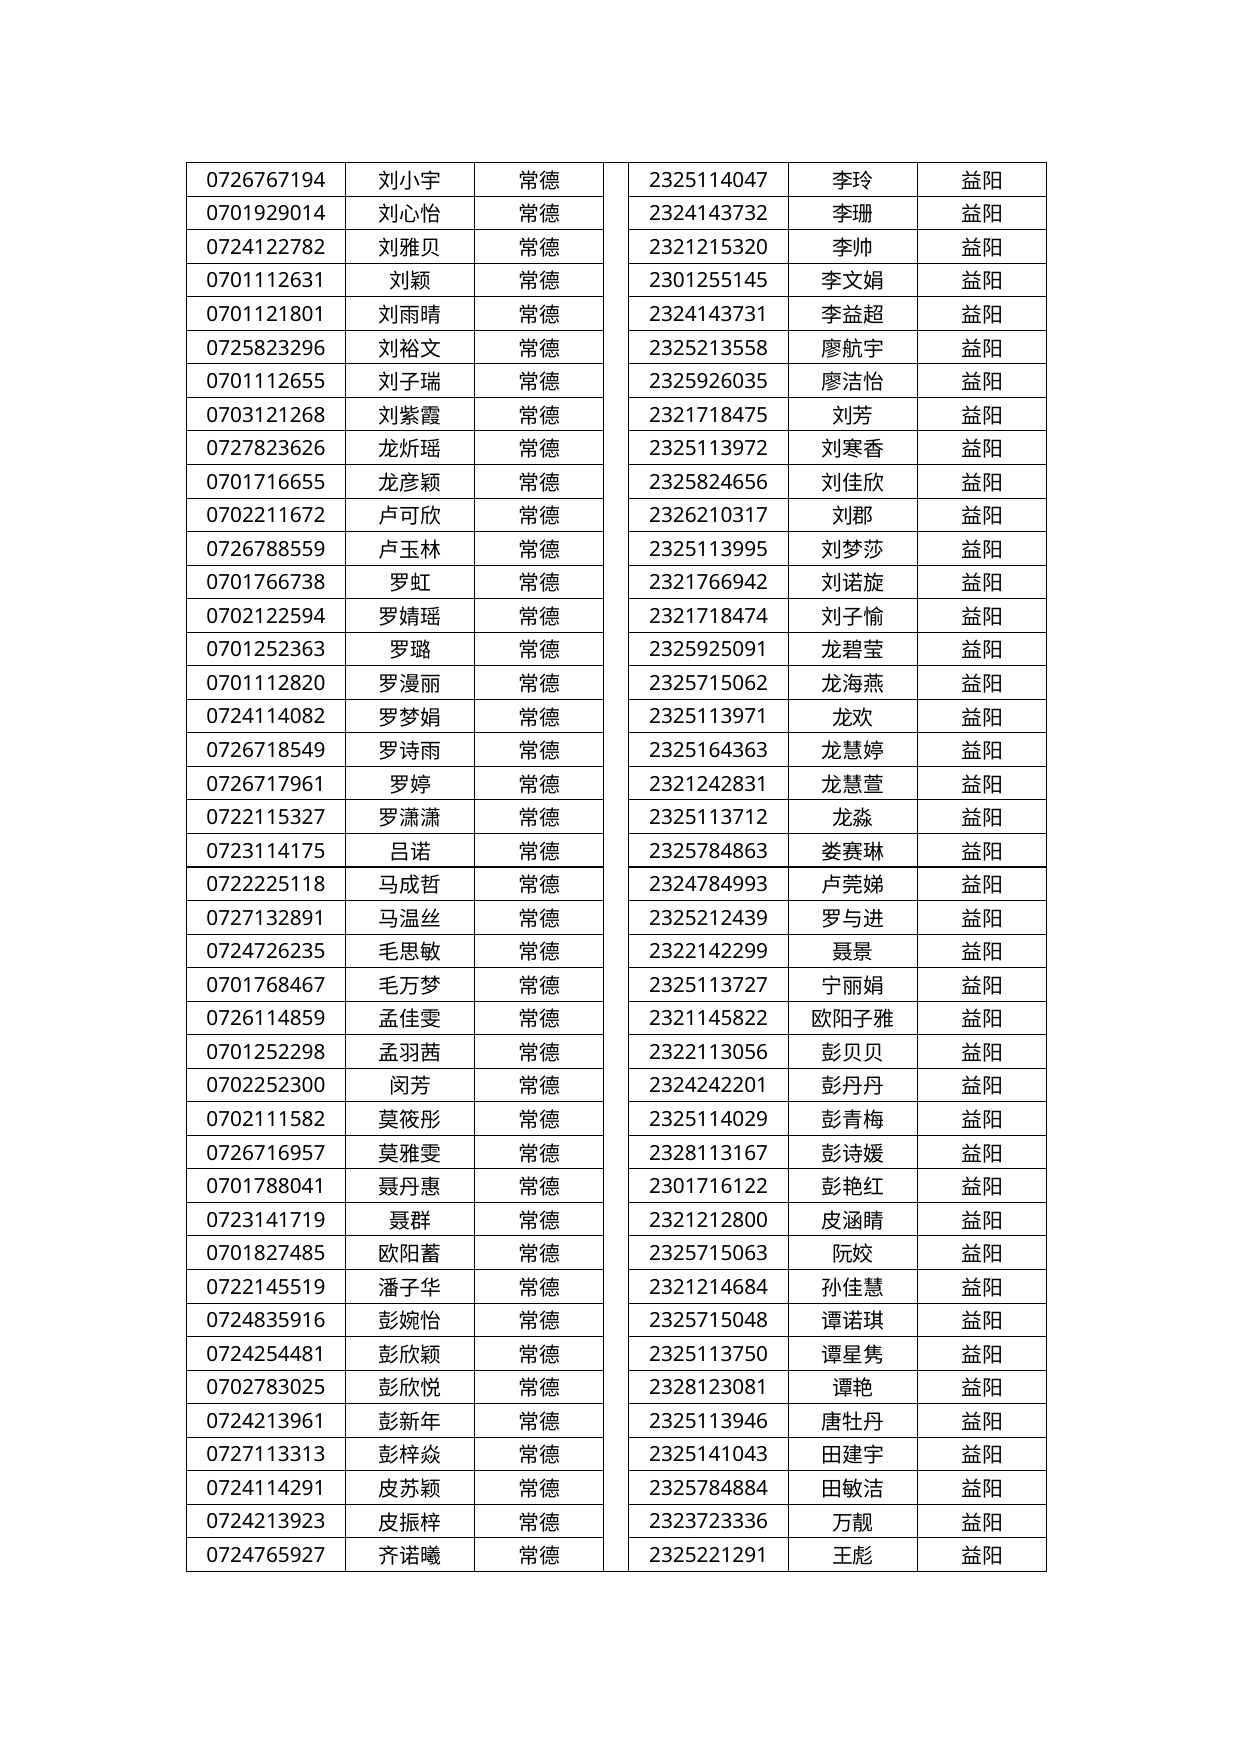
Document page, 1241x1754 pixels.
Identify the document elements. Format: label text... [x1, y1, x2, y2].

table_cell 益阳 [918, 1505, 1046, 1537]
table_cell 宁丽娟 [789, 968, 917, 1001]
table_cell 彭梓焱 [346, 1438, 474, 1470]
table_cell 刘芳 [789, 398, 917, 430]
table_cell 2321718475 [629, 398, 788, 430]
table_cell 常德 [475, 230, 603, 263]
table_cell 彭艳红 [789, 1169, 917, 1202]
table_cell 常德 [475, 700, 603, 732]
table_cell 罗虹 [346, 566, 474, 598]
table_cell 0723141719 [187, 1203, 345, 1235]
table_cell 0727823626 [187, 431, 345, 464]
table_cell 2325114047 [629, 163, 788, 196]
table_cell 欧阳蓄 [346, 1236, 474, 1269]
table_cell 毛思敏 [346, 935, 474, 967]
table_cell 2325113727 [629, 968, 788, 1001]
table_cell 2325784884 [629, 1471, 788, 1504]
table_cell 0722225118 [187, 868, 345, 900]
table_cell 谭星隽 [789, 1337, 917, 1369]
table_cell 益阳 [918, 1337, 1046, 1369]
table_cell 0724213961 [187, 1404, 345, 1437]
table_cell 2328123081 [629, 1371, 788, 1403]
table_cell 刘寒香 [789, 431, 917, 464]
table_cell 龙碧莹 [789, 633, 917, 665]
table_cell 0724122782 [187, 230, 345, 263]
table_cell 彭丹丹 [789, 1069, 917, 1101]
table_cell 益阳 [918, 1471, 1046, 1504]
table_cell 0702122594 [187, 599, 345, 632]
table_cell 0724835916 [187, 1304, 345, 1336]
table_cell 彭婉怡 [346, 1304, 474, 1336]
table_cell 益阳 [918, 566, 1046, 598]
table_cell 益阳 [918, 163, 1046, 196]
table_cell 0701929014 [187, 197, 345, 229]
table_cell 0726718549 [187, 733, 345, 766]
table_cell 0702783025 [187, 1371, 345, 1403]
table_cell 0702111582 [187, 1102, 345, 1135]
table_cell 刘心怡 [346, 197, 474, 229]
table_cell 0722115327 [187, 800, 345, 833]
table_cell 益阳 [918, 1371, 1046, 1403]
table_cell 2325113712 [629, 800, 788, 833]
table_cell 常德 [475, 264, 603, 296]
table_cell 2301255145 [629, 264, 788, 296]
table_cell 2324242201 [629, 1069, 788, 1101]
table_cell 2325715063 [629, 1236, 788, 1269]
table_cell 2321242831 [629, 767, 788, 799]
table_cell 益阳 [918, 1304, 1046, 1336]
table_cell 刘梦莎 [789, 532, 917, 564]
table_cell 2325141043 [629, 1438, 788, 1470]
table_cell 龙炘瑶 [346, 431, 474, 464]
table_cell 马温丝 [346, 901, 474, 933]
table_cell 李玲 [789, 163, 917, 196]
table_cell 皮振梓 [346, 1505, 474, 1537]
table_cell 0727113313 [187, 1438, 345, 1470]
table_cell 益阳 [918, 364, 1046, 397]
table_cell 益阳 [918, 331, 1046, 363]
table_cell 益阳 [918, 197, 1046, 229]
table_cell 常德 [475, 599, 603, 632]
table_cell 常德 [475, 1102, 603, 1135]
table_cell 益阳 [918, 968, 1046, 1001]
table_cell 常德 [475, 1203, 603, 1235]
table_cell 彭欣颖 [346, 1337, 474, 1369]
table_cell 常德 [475, 431, 603, 464]
table_cell 益阳 [918, 1203, 1046, 1235]
table_cell 2321215320 [629, 230, 788, 263]
table_cell 彭欣悦 [346, 1371, 474, 1403]
table_cell 罗诗雨 [346, 733, 474, 766]
table_cell 彭青梅 [789, 1102, 917, 1135]
table_cell 谭艳 [789, 1371, 917, 1403]
table_cell 皮涵睛 [789, 1203, 917, 1235]
table_cell 常德 [475, 163, 603, 196]
table_cell 0724213923 [187, 1505, 345, 1537]
table_cell 聂景 [789, 935, 917, 967]
table_cell 田敏洁 [789, 1471, 917, 1504]
table_cell 常德 [475, 935, 603, 967]
table_cell 闵芳 [346, 1069, 474, 1101]
table_cell 常德 [475, 398, 603, 430]
table_cell 常德 [475, 364, 603, 397]
table_cell 常德 [475, 1169, 603, 1202]
table_cell 2321718474 [629, 599, 788, 632]
table_cell 0724114291 [187, 1471, 345, 1504]
table_cell 益阳 [918, 532, 1046, 564]
table_cell 吕诺 [346, 834, 474, 866]
table_cell 0702252300 [187, 1069, 345, 1101]
table_cell 刘郡 [789, 499, 917, 531]
table_cell 0701112631 [187, 264, 345, 296]
table_cell 阮姣 [789, 1236, 917, 1269]
table_cell 常德 [475, 834, 603, 866]
table_cell 常德 [475, 901, 603, 933]
table_cell 2328113167 [629, 1136, 788, 1168]
table_cell 0727132891 [187, 901, 345, 933]
table_cell 孙佳慧 [789, 1270, 917, 1302]
table_cell 2325113995 [629, 532, 788, 564]
table_cell 0725823296 [187, 331, 345, 363]
table_cell 彭诗媛 [789, 1136, 917, 1168]
table_cell 龙彦颖 [346, 465, 474, 497]
table_cell 欧阳子雅 [789, 1002, 917, 1034]
table_cell 2321212800 [629, 1203, 788, 1235]
table_cell 常德 [475, 331, 603, 363]
table_cell 2325925091 [629, 633, 788, 665]
table_cell 益阳 [918, 1102, 1046, 1135]
table_cell 2322142299 [629, 935, 788, 967]
table_cell 聂群 [346, 1203, 474, 1235]
table_cell 李益超 [789, 297, 917, 330]
table_cell 2325784863 [629, 834, 788, 866]
table_cell 益阳 [918, 666, 1046, 699]
table_cell 益阳 [918, 499, 1046, 531]
table_cell 常德 [475, 297, 603, 330]
table_cell 0701827485 [187, 1236, 345, 1269]
table_cell 刘颖 [346, 264, 474, 296]
table_cell 益阳 [918, 599, 1046, 632]
table_cell 0701121801 [187, 297, 345, 330]
table_cell 0701112820 [187, 666, 345, 699]
table_cell 彭新年 [346, 1404, 474, 1437]
table_cell 廖航宇 [789, 331, 917, 363]
table_cell 2324143731 [629, 297, 788, 330]
table_cell 常德 [475, 1136, 603, 1168]
table_cell 益阳 [918, 1069, 1046, 1101]
table_cell 益阳 [918, 935, 1046, 967]
table_cell 2322113056 [629, 1035, 788, 1068]
table_cell 马成哲 [346, 868, 474, 900]
table_cell 常德 [475, 499, 603, 531]
table_cell 常德 [475, 197, 603, 229]
table_cell 常德 [475, 1304, 603, 1336]
table_cell 龙欢 [789, 700, 917, 732]
table_cell 常德 [475, 666, 603, 699]
table_cell 常德 [475, 1069, 603, 1101]
table_cell 罗漫丽 [346, 666, 474, 699]
table_cell 益阳 [918, 733, 1046, 766]
table_cell 益阳 [918, 767, 1046, 799]
table_cell 孟佳雯 [346, 1002, 474, 1034]
table_cell 2325221291 [629, 1538, 788, 1571]
table_cell 0701252363 [187, 633, 345, 665]
table_cell 刘裕文 [346, 331, 474, 363]
table_cell 孟羽茜 [346, 1035, 474, 1068]
table_cell 0701716655 [187, 465, 345, 497]
table_cell 龙淼 [789, 800, 917, 833]
table_cell 李帅 [789, 230, 917, 263]
table_cell 常德 [475, 1270, 603, 1302]
table_cell 0726716957 [187, 1136, 345, 1168]
table_cell 龙海燕 [789, 666, 917, 699]
table_cell 益阳 [918, 1136, 1046, 1168]
table_cell 常德 [475, 532, 603, 564]
table_cell 益阳 [918, 1270, 1046, 1302]
table_cell 常德 [475, 633, 603, 665]
table_cell 2321214684 [629, 1270, 788, 1302]
table_cell 益阳 [918, 868, 1046, 900]
table_cell 0701112655 [187, 364, 345, 397]
table_cell 益阳 [918, 398, 1046, 430]
table_cell 2325114029 [629, 1102, 788, 1135]
table_cell 0723114175 [187, 834, 345, 866]
table_cell 罗与进 [789, 901, 917, 933]
table_cell 常德 [475, 1035, 603, 1068]
table_cell 罗潇潇 [346, 800, 474, 833]
table_cell 罗璐 [346, 633, 474, 665]
table_cell 常德 [475, 733, 603, 766]
table_cell 0724726235 [187, 935, 345, 967]
table_cell 聂丹惠 [346, 1169, 474, 1202]
table_cell 0724114082 [187, 700, 345, 732]
table_cell 2325164363 [629, 733, 788, 766]
table_cell 刘诺旋 [789, 566, 917, 598]
table_cell 王彪 [789, 1538, 917, 1571]
table_cell 2325213558 [629, 331, 788, 363]
table_cell 皮苏颖 [346, 1471, 474, 1504]
table_cell 常德 [475, 1505, 603, 1537]
table_cell 常德 [475, 566, 603, 598]
table_cell 常德 [475, 1471, 603, 1504]
table_cell 0701252298 [187, 1035, 345, 1068]
table_cell 2325113972 [629, 431, 788, 464]
table_cell 2324784993 [629, 868, 788, 900]
table_cell 常德 [475, 1002, 603, 1034]
table_cell 2325113750 [629, 1337, 788, 1369]
table_cell 常德 [475, 1538, 603, 1571]
table_cell 2325113946 [629, 1404, 788, 1437]
table_cell 益阳 [918, 700, 1046, 732]
table_cell 刘雨晴 [346, 297, 474, 330]
table_cell 罗婧瑶 [346, 599, 474, 632]
table_cell 刘佳欣 [789, 465, 917, 497]
table_cell 常德 [475, 465, 603, 497]
table_cell 刘雅贝 [346, 230, 474, 263]
table_cell 0726717961 [187, 767, 345, 799]
table_cell 2325113971 [629, 700, 788, 732]
table_cell 2323723336 [629, 1505, 788, 1537]
table_cell 2325824656 [629, 465, 788, 497]
table_cell 罗婷 [346, 767, 474, 799]
table_cell 益阳 [918, 800, 1046, 833]
table_cell 益阳 [918, 1035, 1046, 1068]
table_cell 万靓 [789, 1505, 917, 1537]
table_cell 李珊 [789, 197, 917, 229]
table_cell 2326210317 [629, 499, 788, 531]
table_cell 2321145822 [629, 1002, 788, 1034]
table_cell 2325212439 [629, 901, 788, 933]
table_cell 0702211672 [187, 499, 345, 531]
table_cell 谭诺琪 [789, 1304, 917, 1336]
table_cell 益阳 [918, 465, 1046, 497]
table_cell 齐诺曦 [346, 1538, 474, 1571]
table_cell 0722145519 [187, 1270, 345, 1302]
table_cell 刘子愉 [789, 599, 917, 632]
table_cell 卢玉林 [346, 532, 474, 564]
table_cell 常德 [475, 1236, 603, 1269]
table_cell 益阳 [918, 1236, 1046, 1269]
table_cell 刘小宇 [346, 163, 474, 196]
table_cell 2325715062 [629, 666, 788, 699]
table_cell 龙慧萱 [789, 767, 917, 799]
table_cell 益阳 [918, 264, 1046, 296]
table_cell 2301716122 [629, 1169, 788, 1202]
table_cell 田建宇 [789, 1438, 917, 1470]
table_cell 常德 [475, 1371, 603, 1403]
table_cell 益阳 [918, 901, 1046, 933]
table_cell 0726114859 [187, 1002, 345, 1034]
table_cell 0701768467 [187, 968, 345, 1001]
table_cell 2325715048 [629, 1304, 788, 1336]
table_cell 潘子华 [346, 1270, 474, 1302]
table_cell 益阳 [918, 230, 1046, 263]
table_cell 益阳 [918, 1002, 1046, 1034]
table_cell 2321766942 [629, 566, 788, 598]
table_cell 益阳 [918, 297, 1046, 330]
table_cell 常德 [475, 1438, 603, 1470]
table_cell 娄赛琳 [789, 834, 917, 866]
table_cell 益阳 [918, 431, 1046, 464]
table_cell 0726767194 [187, 163, 345, 196]
table_cell 益阳 [918, 834, 1046, 866]
table_cell 益阳 [918, 1404, 1046, 1437]
table_cell 益阳 [918, 1438, 1046, 1470]
table_cell 毛万梦 [346, 968, 474, 1001]
table_cell 彭贝贝 [789, 1035, 917, 1068]
table_cell 莫雅雯 [346, 1136, 474, 1168]
table_cell 0724254481 [187, 1337, 345, 1369]
table_cell 常德 [475, 1337, 603, 1369]
table_cell 刘子瑞 [346, 364, 474, 397]
table_cell 0726788559 [187, 532, 345, 564]
table_cell 0703121268 [187, 398, 345, 430]
table_cell 常德 [475, 868, 603, 900]
table_cell 常德 [475, 800, 603, 833]
table_cell 刘紫霞 [346, 398, 474, 430]
table_cell 唐牡丹 [789, 1404, 917, 1437]
table_cell 李文娟 [789, 264, 917, 296]
table_cell 益阳 [918, 633, 1046, 665]
table_cell 常德 [475, 1404, 603, 1437]
table_cell 罗梦娟 [346, 700, 474, 732]
table_cell 卢莞娣 [789, 868, 917, 900]
table_cell 0701788041 [187, 1169, 345, 1202]
table_cell 益阳 [918, 1538, 1046, 1571]
table_cell 益阳 [918, 1169, 1046, 1202]
table_cell 0701766738 [187, 566, 345, 598]
table_cell 2324143732 [629, 197, 788, 229]
table_cell 莫筱彤 [346, 1102, 474, 1135]
table_cell 卢可欣 [346, 499, 474, 531]
table_cell 龙慧婷 [789, 733, 917, 766]
table_cell 常德 [475, 767, 603, 799]
table_cell 2325926035 [629, 364, 788, 397]
table_cell 廖洁怡 [789, 364, 917, 397]
table_cell 常德 [475, 968, 603, 1001]
table_cell 0724765927 [187, 1538, 345, 1571]
